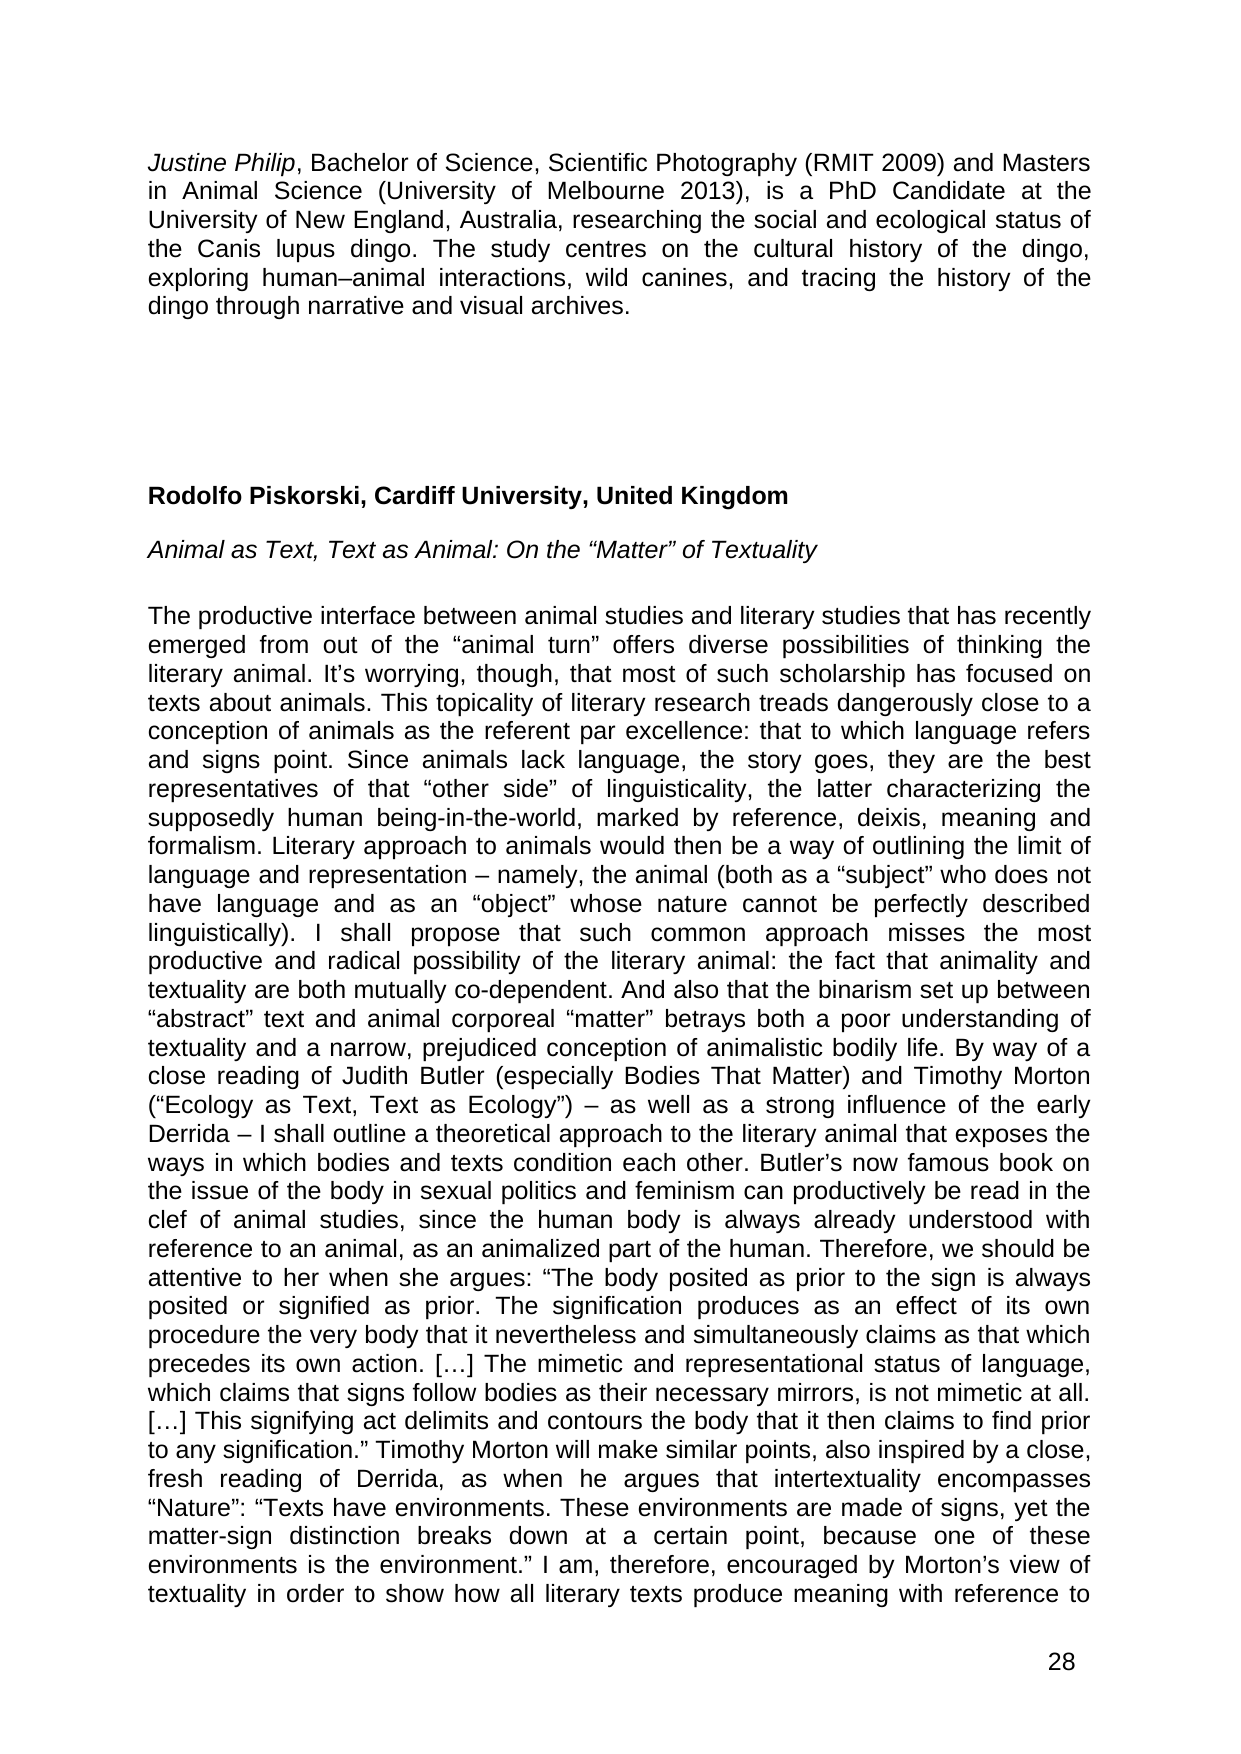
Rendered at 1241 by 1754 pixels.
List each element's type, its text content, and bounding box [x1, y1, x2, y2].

text Justine Philip, Bachelor of Science, Scientific Photography (RMIT 2009) and Masters in Animal Science (University of Melbourne 2013), is a PhD Candidate at the University of New England, Australia, researching the social and ecological status of the Canis lupus dingo. The study centres on the cultural history of the dingo, exploring human–animal interactions, wild canines, and tracing the history of the dingo through narrative and visual archives. [148, 148, 1093, 320]
text Rodolfo Piskorski, Cardiff University, United Kingdom [148, 481, 1093, 510]
text Animal as Text, Text as Animal: On the “Matter” of Textuality [148, 535, 1093, 564]
